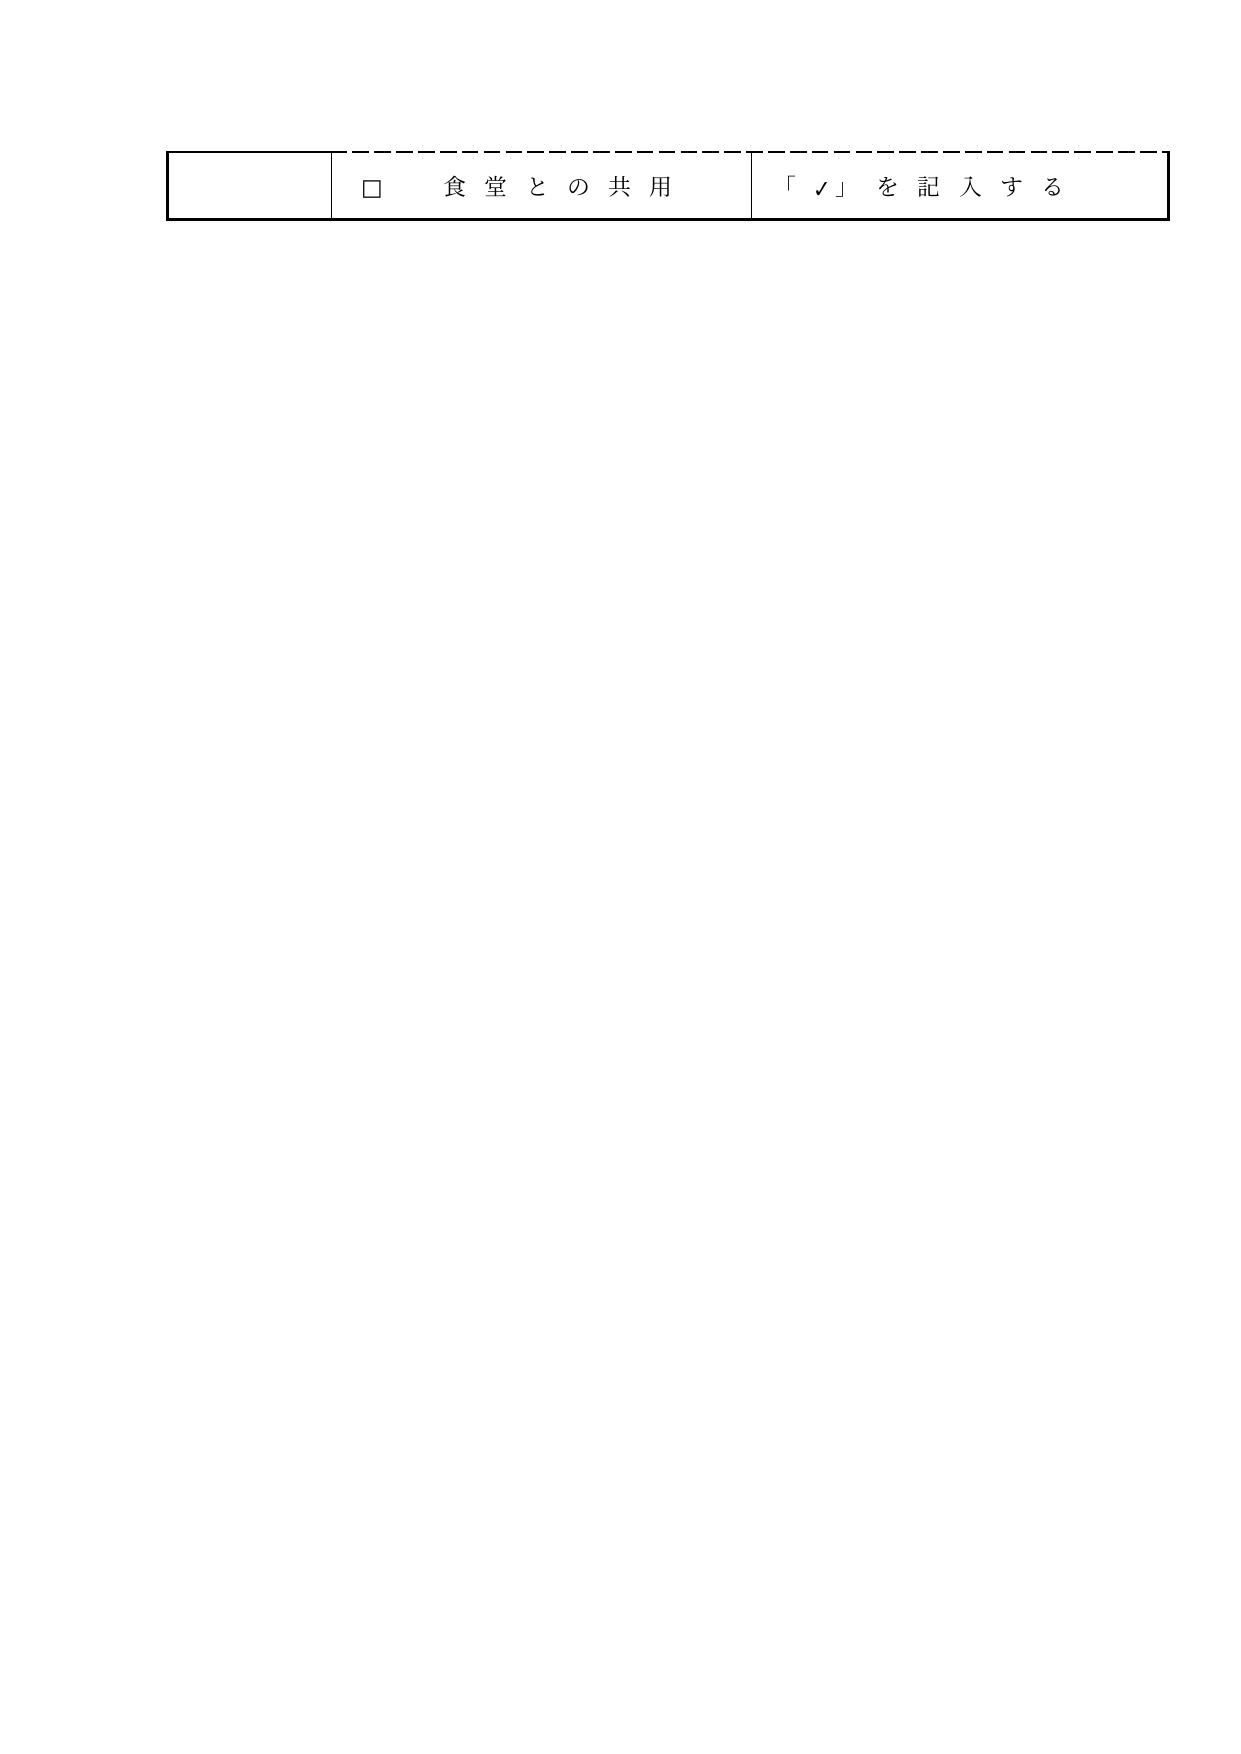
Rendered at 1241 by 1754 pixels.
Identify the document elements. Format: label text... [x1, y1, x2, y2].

table_cell □ 専用 □ 食堂との共用 [332, 151, 751, 217]
table_cell ※該当する□内に「✔」を記入する [752, 151, 1167, 217]
